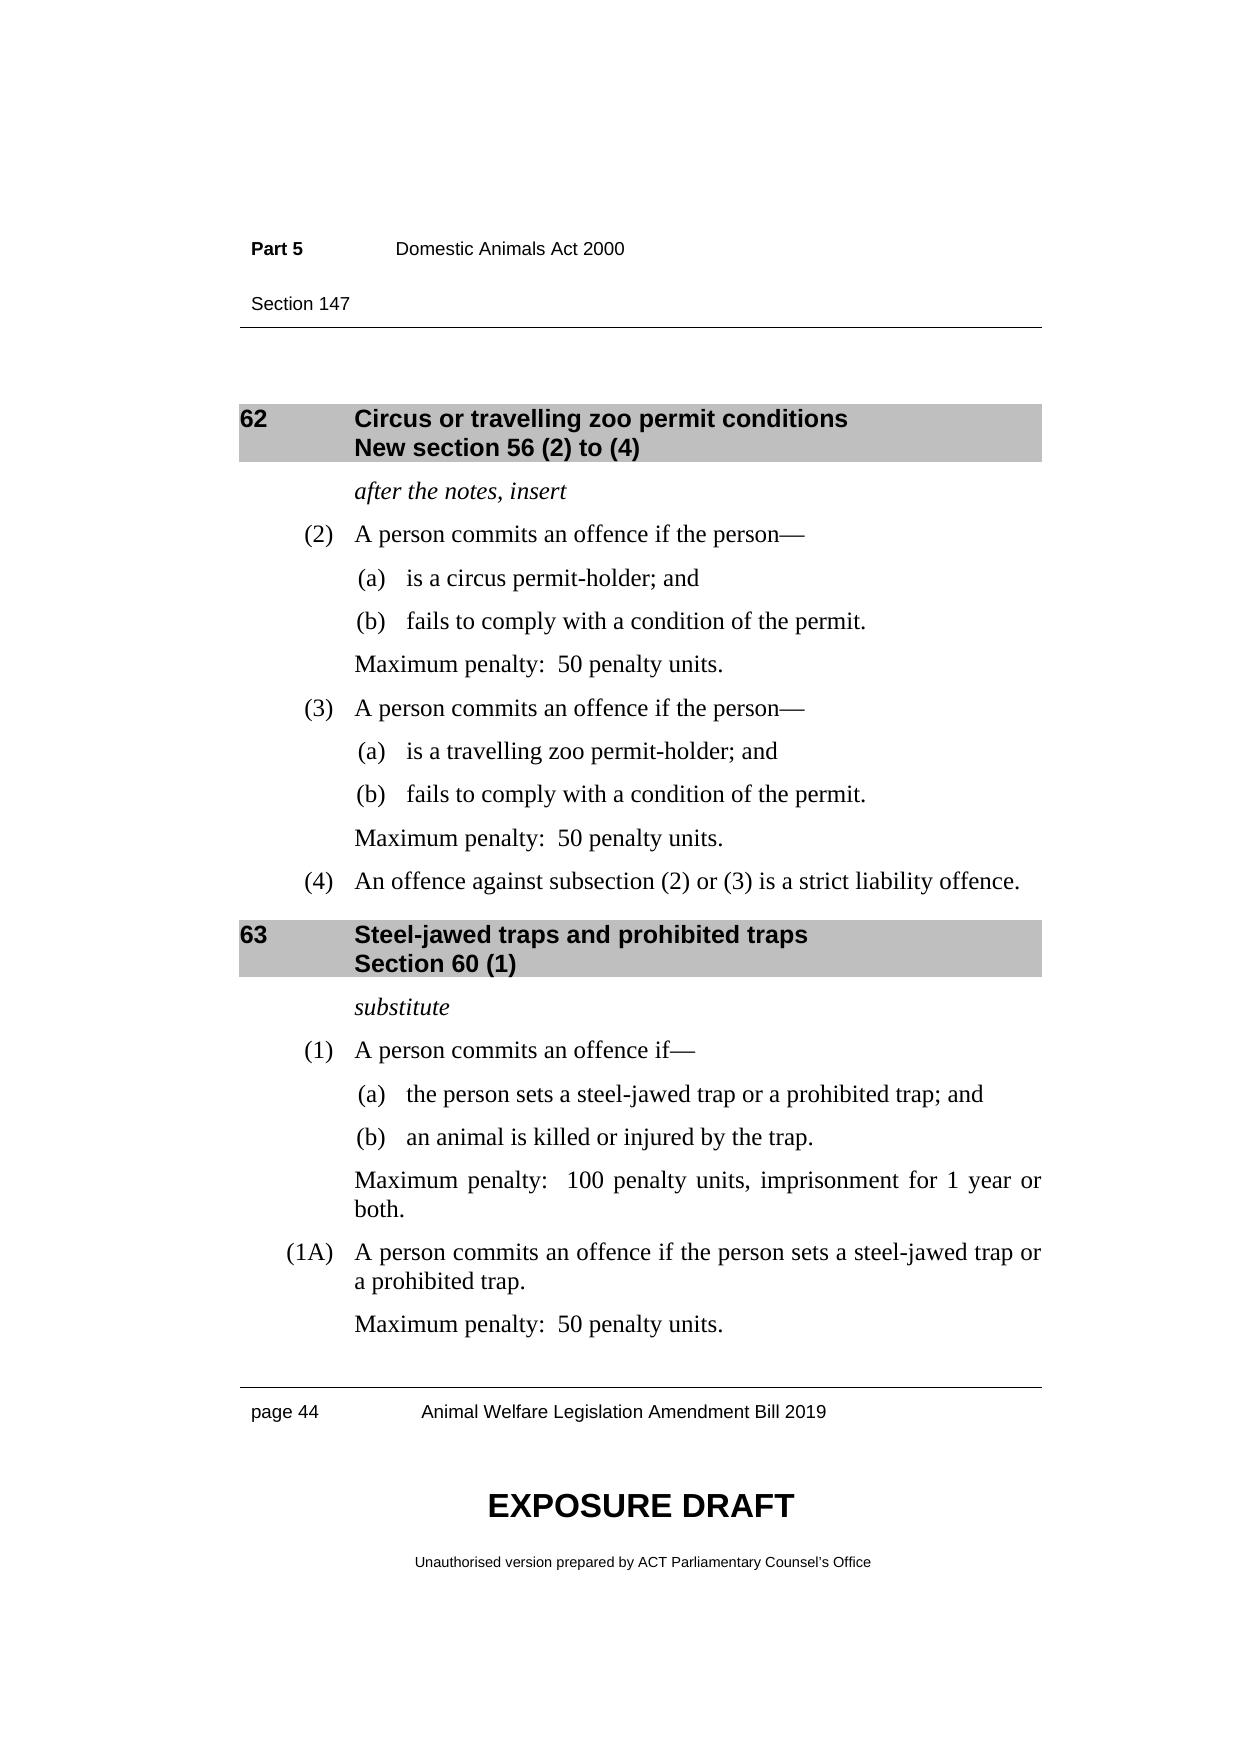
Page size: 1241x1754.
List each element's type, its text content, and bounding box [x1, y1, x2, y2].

text (4) An offence against subsection (2) or (3) is a strict liability offence. [239, 866, 1042, 895]
text 62 Circus or travelling zoo permit conditions New section 56 (2) to (4) [239, 404, 1042, 462]
text Maximum penalty: 50 penalty units. [354, 1309, 1042, 1338]
text Maximum penalty: 50 penalty units. [354, 649, 1042, 678]
text after the notes, insert [354, 476, 1042, 505]
text (1A) A person commits an offence if the person sets a steel-jawed trap or a prohibited trap. [239, 1237, 1042, 1295]
text (b) fails to comply with a condition of the permit. [239, 606, 1042, 635]
text (2) A person commits an offence if the person— [239, 519, 1042, 548]
text (1) A person commits an offence if— [239, 1035, 1042, 1064]
text (b) an animal is killed or injured by the trap. [239, 1122, 1042, 1151]
text (a) the person sets a steel-jawed trap or a prohibited trap; and [239, 1079, 1042, 1107]
text Maximum penalty: 50 penalty units. [354, 823, 1042, 852]
text Maximum penalty: 100 penalty units, imprisonment for 1 year or both. [354, 1165, 1042, 1223]
text (3) A person commits an offence if the person— [239, 693, 1042, 722]
text (a) is a circus permit-holder; and [239, 563, 1042, 592]
text (a) is a travelling zoo permit-holder; and [239, 736, 1042, 765]
text (b) fails to comply with a condition of the permit. [239, 779, 1042, 808]
text 63 Steel-jawed traps and prohibited traps Section 60 (1) [239, 920, 1042, 977]
text substitute [354, 992, 1042, 1021]
